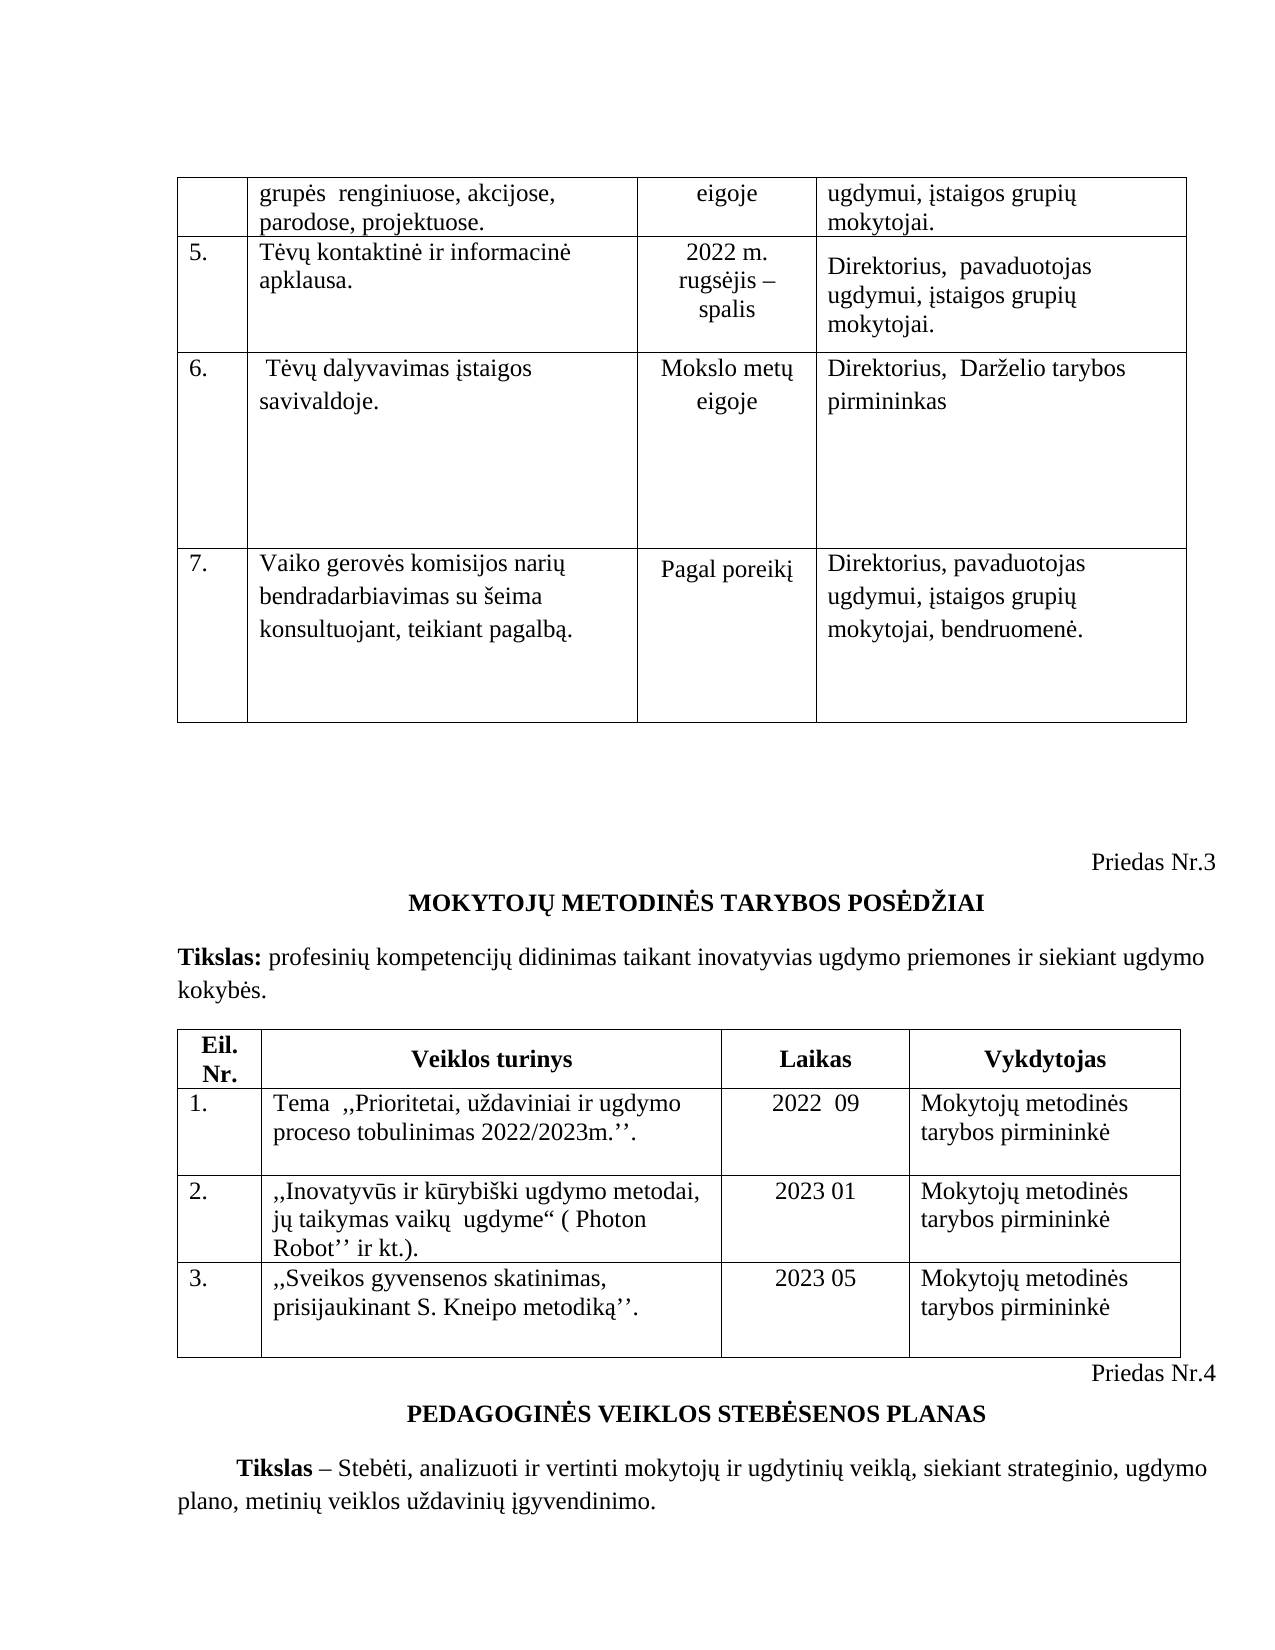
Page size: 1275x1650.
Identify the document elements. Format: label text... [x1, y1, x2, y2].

table_cell Mokytojų metodinės tarybos pirmininkė [910, 1089, 1180, 1175]
table_cell Direktorius, Darželio tarybos pirmininkas [817, 353, 1186, 547]
table_cell Mokslo metų eigoje [638, 353, 816, 547]
table_cell Direktorius, pavaduotojas ugdymui, įstaigos grupių mokytojai. [817, 237, 1186, 352]
table_cell 6. [178, 353, 247, 547]
table_cell 2023 05 [722, 1263, 909, 1357]
text Priedas Nr.4 [177, 1358, 1216, 1386]
table_cell ,,Sveikos gyvensenos skatinimas, prisijaukinant S. Kneipo metodiką’’. [262, 1263, 721, 1357]
table_cell Vaiko gerovės komisijos narių bendradarbiavimas su šeima konsultuojant, teikiant pagalbą. [248, 549, 637, 722]
text PEDAGOGINĖS VEIKLOS STEBĖSENOS PLANAS [177, 1399, 1216, 1428]
table_cell Mokslo metų eigoje [638, 178, 816, 236]
table_cell Tėvų dalyvavimas įstaigos savivaldoje. [248, 353, 637, 547]
table_cell 7. [178, 549, 247, 722]
table_cell 2022 09 [722, 1089, 909, 1175]
table_cell Mokytojų metodinės tarybos pirmininkė [910, 1263, 1180, 1357]
table_cell Tema ,,Prioritetai, uždaviniai ir ugdymo proceso tobulinimas 2022/2023m.’’. [262, 1089, 721, 1175]
table_cell 2. [178, 1176, 261, 1262]
table_header Vykdytojas [910, 1030, 1180, 1087]
table_header Laikas [722, 1030, 909, 1087]
table_cell Direktorius, pavaduotojas ugdymui, įstaigos grupių mokytojai, bendruomenė. [817, 549, 1186, 722]
table_header Veiklos turinys [262, 1030, 721, 1087]
table_cell Tėvų kontaktinė ir informacinė apklausa. [248, 237, 637, 352]
table_cell 2022 m. rugsėjis – spalis [638, 237, 816, 352]
table_cell Pagal poreikį [638, 549, 816, 722]
table_cell ,,Inovatyvūs ir kūrybiški ugdymo metodai, jų taikymas vaikų ugdyme“ ( Photon Robot’’ ir kt.). [262, 1176, 721, 1262]
text Tikslas – Stebėti, analizuoti ir vertinti mokytojų ir ugdytinių veiklą, siekiant strateginio, ugdymo plano, metinių veiklos uždavinių įgyvendinimo. [177, 1453, 1216, 1514]
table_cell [248, 178, 637, 236]
text tikslas: profesinių kompetencijų didinimas taikant inovatyvias ugdymo priemones ir siekiant ugdymo kokybės. [177, 942, 1216, 1004]
table_cell 1. [178, 1089, 261, 1175]
table_cell Mokytojų metodinės tarybos pirmininkė [910, 1176, 1180, 1262]
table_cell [817, 178, 1186, 236]
text MOKYTOJŲ metodinĖS TARYBOS POSĖDŽIAI [177, 888, 1216, 917]
table_cell 2023 01 [722, 1176, 909, 1262]
table_header Eil. Nr. [178, 1030, 261, 1087]
table_cell 3. [178, 1263, 261, 1357]
table_cell 5. [178, 237, 247, 352]
text Priedas Nr.3 [177, 847, 1216, 876]
table_cell 4. [178, 178, 247, 236]
